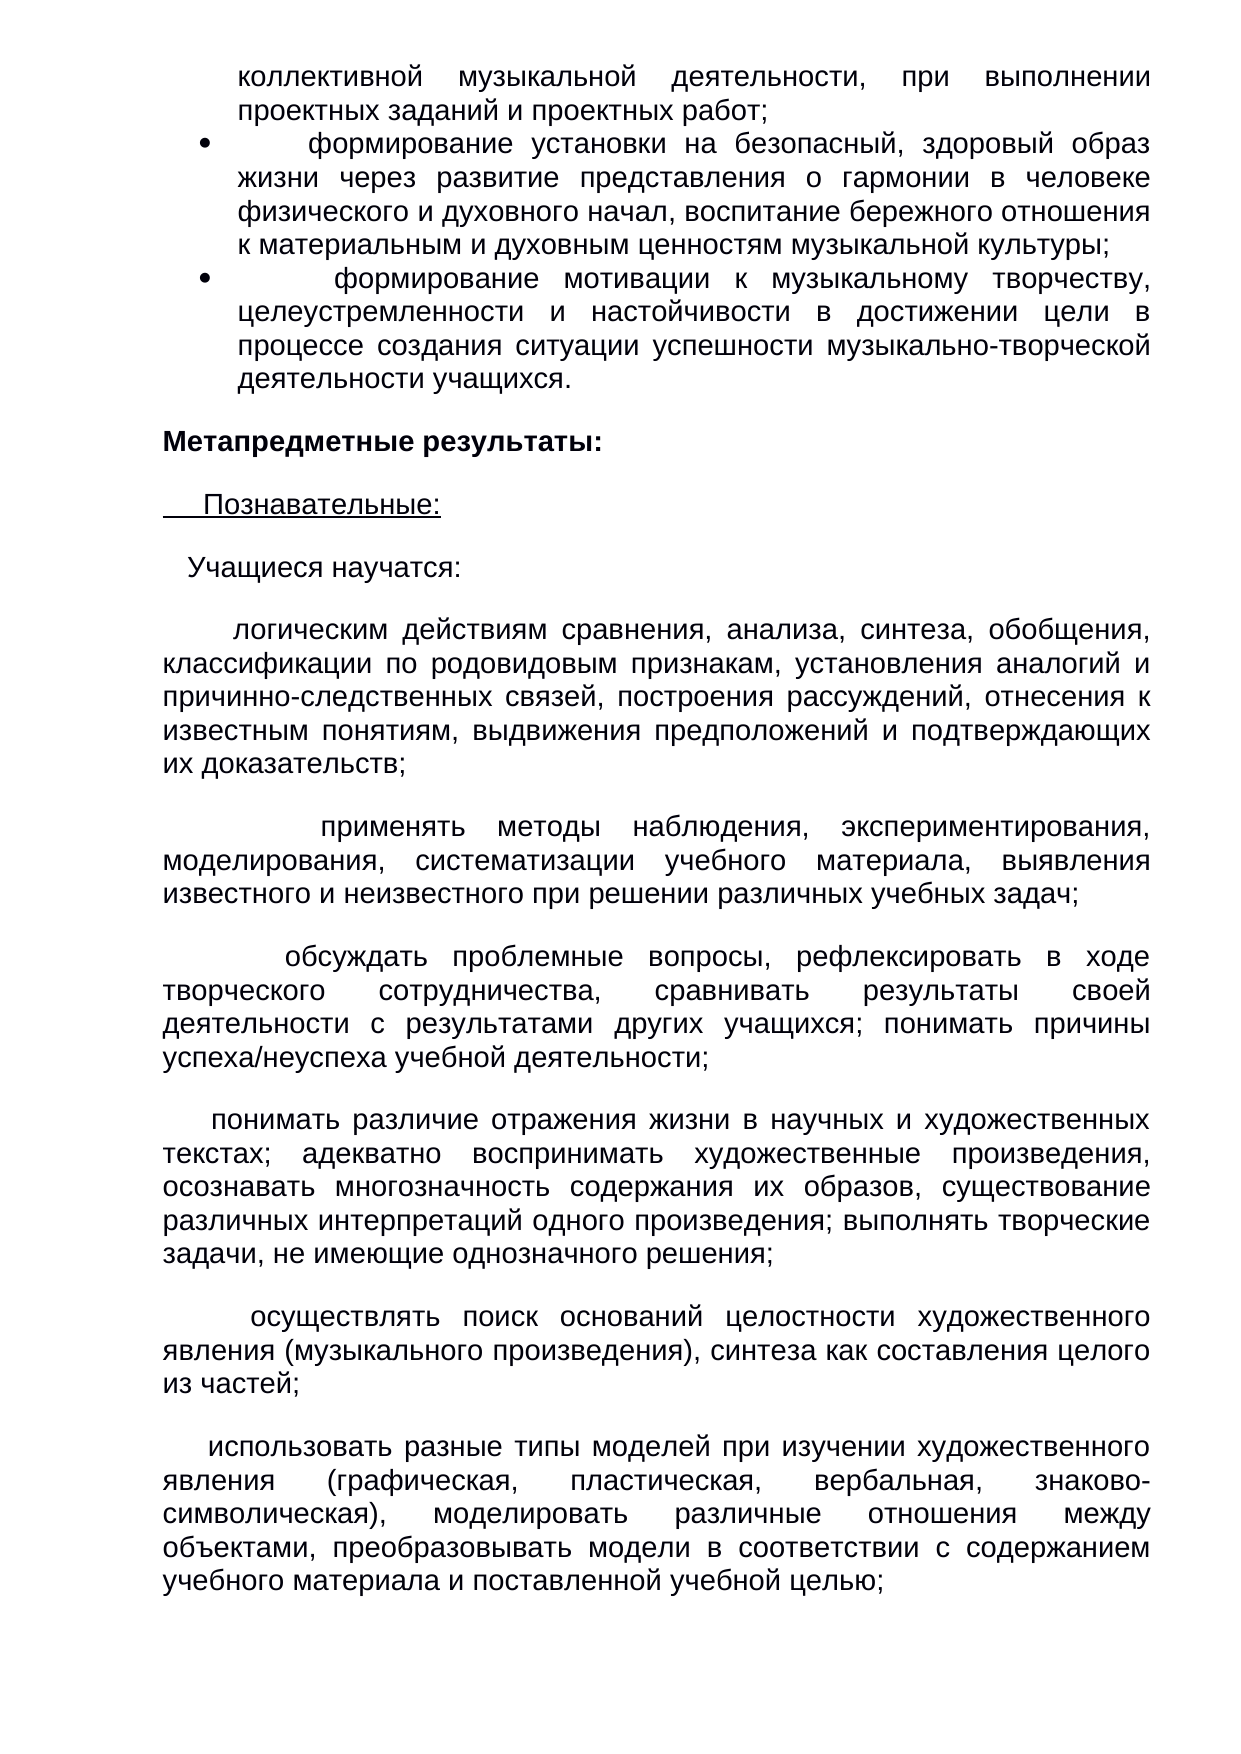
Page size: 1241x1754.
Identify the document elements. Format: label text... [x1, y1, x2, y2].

list формирование установки на безопасный, здоровый образ жизни через развитие представления о гармонии в человеке физического и духовного начал, воспитание бережного отношения к материальным и духовным ценностям музыкальной культуры; [200, 126, 1152, 261]
text Познавательные: [162, 487, 1152, 520]
text Учащиеся научатся: [162, 549, 1152, 583]
text применять методы наблюдения, экспериментирования, моделирования, систематизации учебного материала, выявления известного и неизвестного при решении различных учебных задач; [162, 809, 1152, 910]
text обсуждать проблемные вопросы, рефлексировать в ходе творческого сотрудничества, сравнивать результаты своей деятельности с результатами других учащихся; понимать причины успеха/неуспеха учебной деятельности; [162, 939, 1152, 1073]
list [200, 59, 1152, 126]
list формирование мотивации к музыкальному творчеству, целеустремленности и настойчивости в достижении цели в процессе создания ситуации успешности музыкально-творческой деятельности учащихся. [200, 261, 1152, 395]
text логическим действиям сравнения, анализа, синтеза, обобщения, классификации по родовидовым признакам, установления аналогий и причинно-следственных связей, построения рассуждений, отнесения к известным понятиям, выдвижения предположений и подтверждающих их доказательств; [162, 612, 1152, 780]
text использовать разные типы моделей при изучении художественного явления (графическая, пластическая, вербальная, знаково-символическая), моделировать различные отношения между объектами, преобразовывать модели в соответствии с содержанием учебного материала и поставленной учебной целью; [162, 1429, 1152, 1597]
text понимать различие отражения жизни в научных и художественных текстах; адекватно воспринимать художественные произведения, осознавать многозначность содержания их образов, существование различных интерпретаций одного произведения; выполнять творческие задачи, не имеющие однозначного решения; [162, 1102, 1152, 1270]
text Метапредметные результаты: [162, 424, 1152, 458]
text осуществлять поиск оснований целостности художественного явления (музыкального произведения), синтеза как составления целого из частей; [162, 1299, 1152, 1400]
